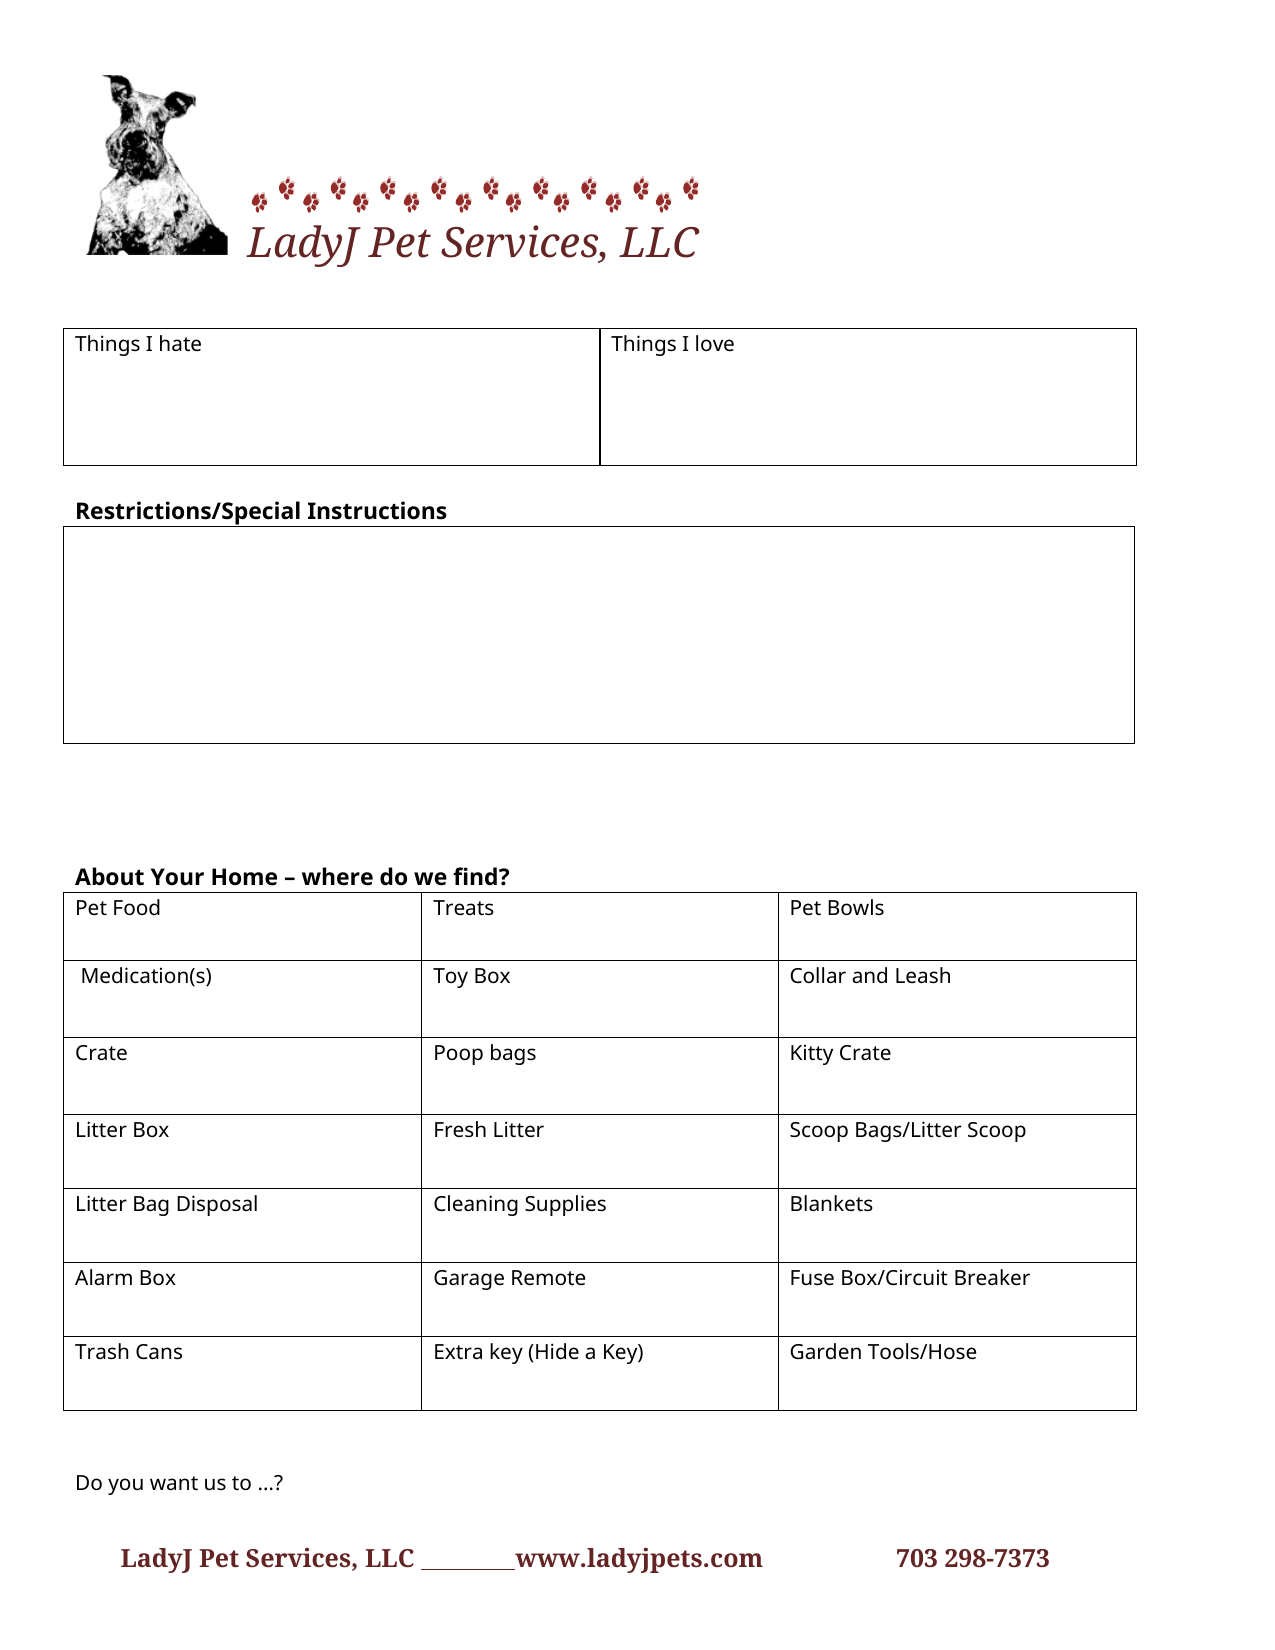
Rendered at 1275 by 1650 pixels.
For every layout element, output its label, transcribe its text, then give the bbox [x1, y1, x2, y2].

table_cell Alarm Box [64, 1263, 421, 1336]
picture [85, 75, 228, 255]
table_cell Trash Cans [64, 1337, 421, 1410]
table_cell Collar and Leash [779, 961, 1136, 1037]
table_cell Kitty Crate [779, 1038, 1136, 1114]
table_cell Medication(s) [64, 961, 421, 1037]
text About Your Home – where do we find? [75, 861, 1200, 892]
table_cell Crate [64, 1038, 421, 1114]
table_cell Things I hate [64, 329, 599, 465]
table_cell Blankets [779, 1189, 1136, 1262]
text Restrictions/Special Instructions [75, 495, 1200, 526]
table_cell Litter Box [64, 1115, 421, 1188]
table_cell Scoop Bags/Litter Scoop [779, 1115, 1136, 1188]
table_header Pet Food [64, 893, 421, 960]
table_cell Fuse Box/Circuit Breaker [779, 1263, 1136, 1336]
table_cell Extra key (Hide a Key) [422, 1337, 778, 1410]
table_cell Garage Remote [422, 1263, 778, 1336]
table_cell Garden Tools/Hose [779, 1337, 1136, 1410]
table_cell Toy Box [422, 961, 778, 1037]
table_header Pet Bowls [779, 893, 1136, 960]
table_cell Fresh Litter [422, 1115, 778, 1188]
table_cell Litter Bag Disposal [64, 1189, 421, 1262]
table_cell Things I love [601, 329, 1136, 465]
table_header Treats [422, 893, 778, 960]
table_cell Cleaning Supplies [422, 1189, 778, 1262]
table_header [64, 527, 1134, 743]
table_cell Poop bags [422, 1038, 778, 1114]
text Do you want us to …? [75, 1468, 1200, 1496]
